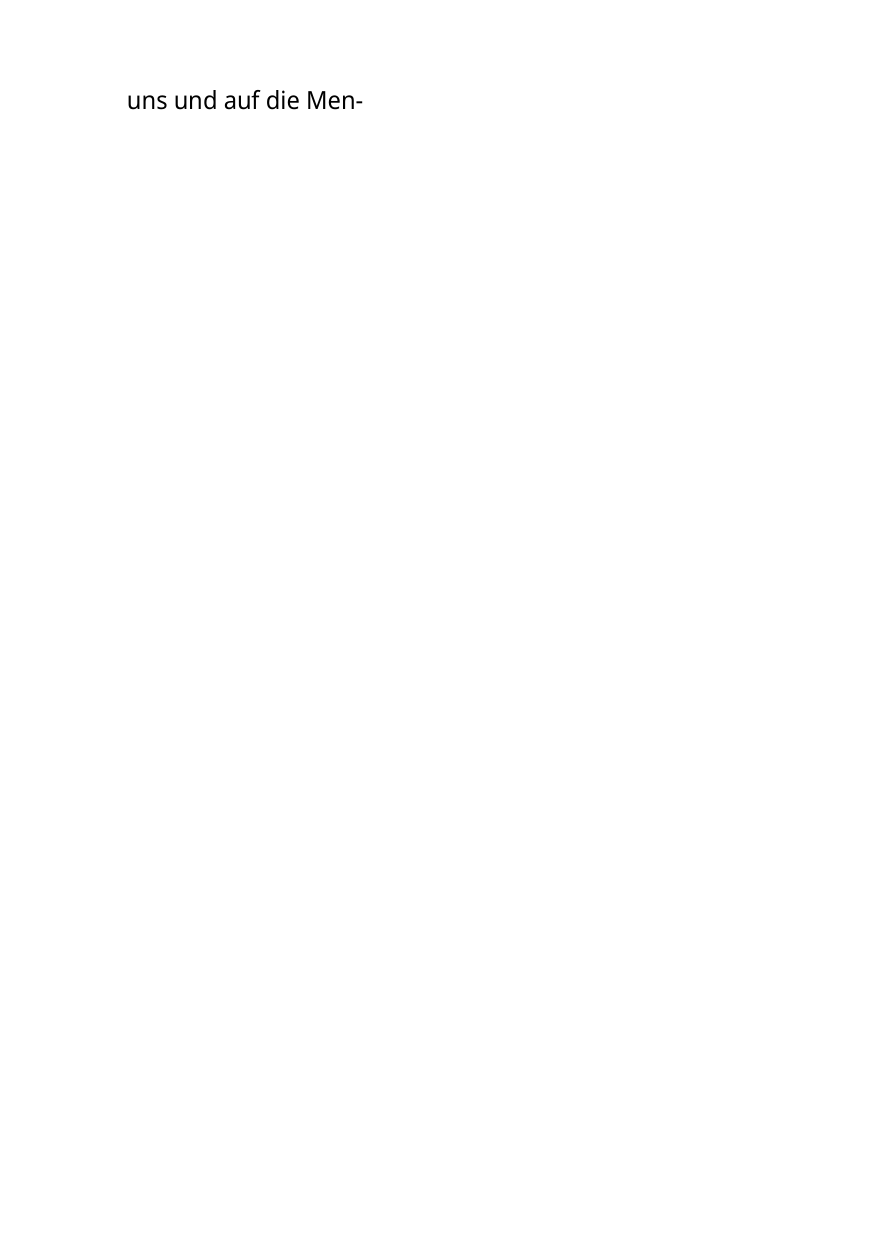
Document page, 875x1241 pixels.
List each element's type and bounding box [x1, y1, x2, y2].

list [88, 83, 785, 116]
